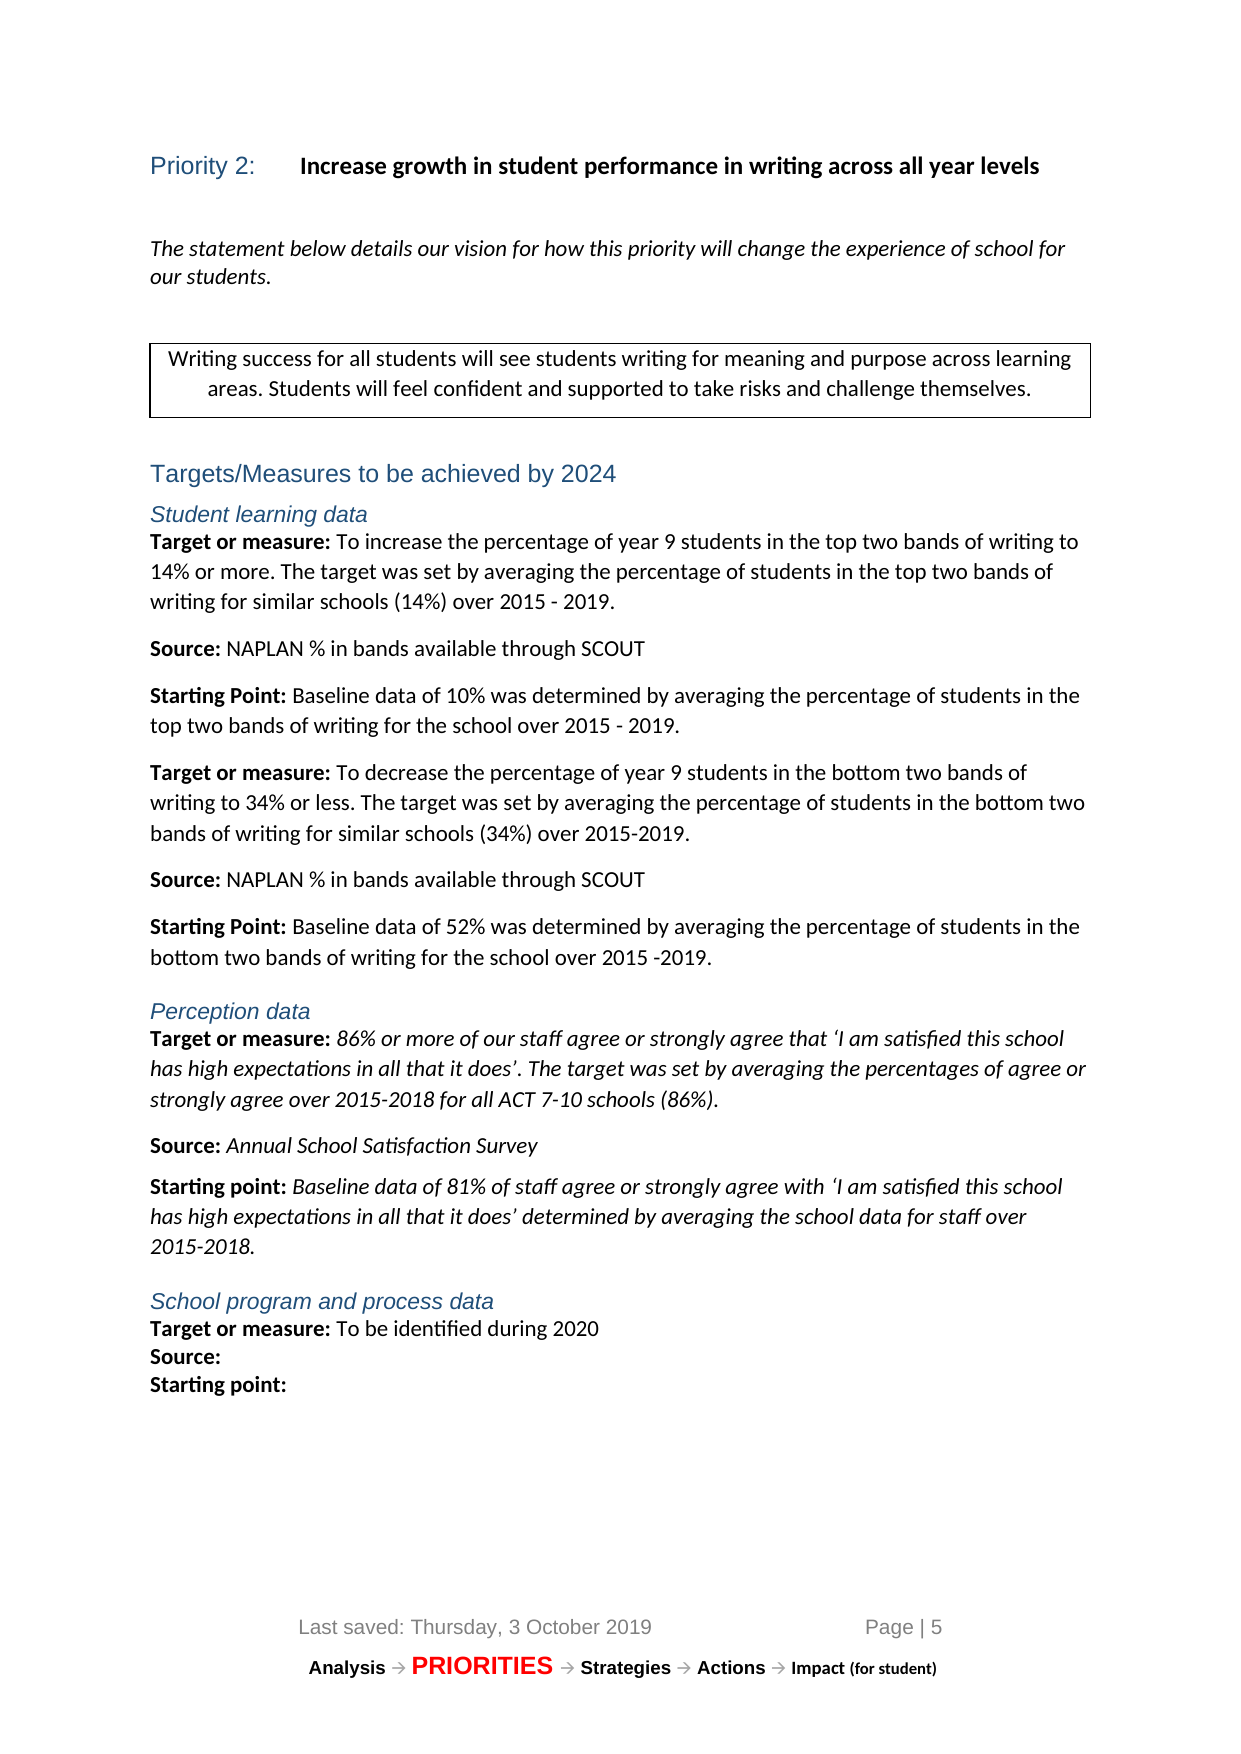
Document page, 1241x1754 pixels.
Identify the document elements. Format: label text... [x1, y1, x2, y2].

text Target or measure: To decrease the percentage of year 9 students in the bottom two bands of writing to 34% or less. The target was set by averaging the percentage of students in the bottom two bands of writing for similar schools (34%) over 2015-2019. [150, 758, 1090, 847]
text Starting Point: Baseline data of 52% was determined by averaging the percentage of students in the bottom two bands of writing for the school over 2015 -2019. [150, 912, 1090, 971]
text Source: [150, 1342, 1090, 1370]
text Target or measure: To increase the percentage of year 9 students in the top two bands of writing to 14% or more. The target was set by averaging the percentage of students in the top two bands of writing for similar schools (14%) over 2015 - 2019. [150, 527, 1090, 616]
text Target or measure: 86% or more of our staff agree or strongly agree that ‘I am satisfied this school has high expectations in all that it does’. The target was set by averaging the percentages of agree or strongly agree over 2015-2018 for all ACT 7-10 schools (86%). [150, 1024, 1090, 1113]
subtitle School program and process data [150, 1288, 1090, 1314]
table_header Writing success for all students will see students writing for meaning and purpose across learning areas. Students will feel confident and supported to take risks and challenge themselves. [151, 344, 1090, 417]
text Source: NAPLAN % in bands available through SCOUT [150, 634, 1090, 662]
text Starting Point: Baseline data of 10% was determined by averaging the percentage of students in the top two bands of writing for the school over 2015 - 2019. [150, 681, 1090, 739]
text Targets/Measures to be achieved by 2024 [150, 459, 1090, 488]
text Starting point: Baseline data of 81% of staff agree or strongly agree with ‘I am satisfied this school has high expectations in all that it does’ determined by averaging the school data for staff over 2015-2018. [150, 1172, 1090, 1261]
text Starting point: [150, 1370, 1090, 1398]
text Target or measure: To be identified during 2020 [150, 1314, 1090, 1342]
text Source: Annual School Satisfaction Survey [150, 1132, 1090, 1159]
text The statement below details our vision for how this priority will change the experience of school for our students. [150, 234, 1090, 290]
text Priority 2: Increase growth in student performance in writing across all year levels [150, 150, 1090, 181]
subtitle Perception data [150, 998, 1090, 1024]
text Source: NAPLAN % in bands available through SCOUT [150, 866, 1090, 894]
text Student learning data [150, 501, 1090, 527]
